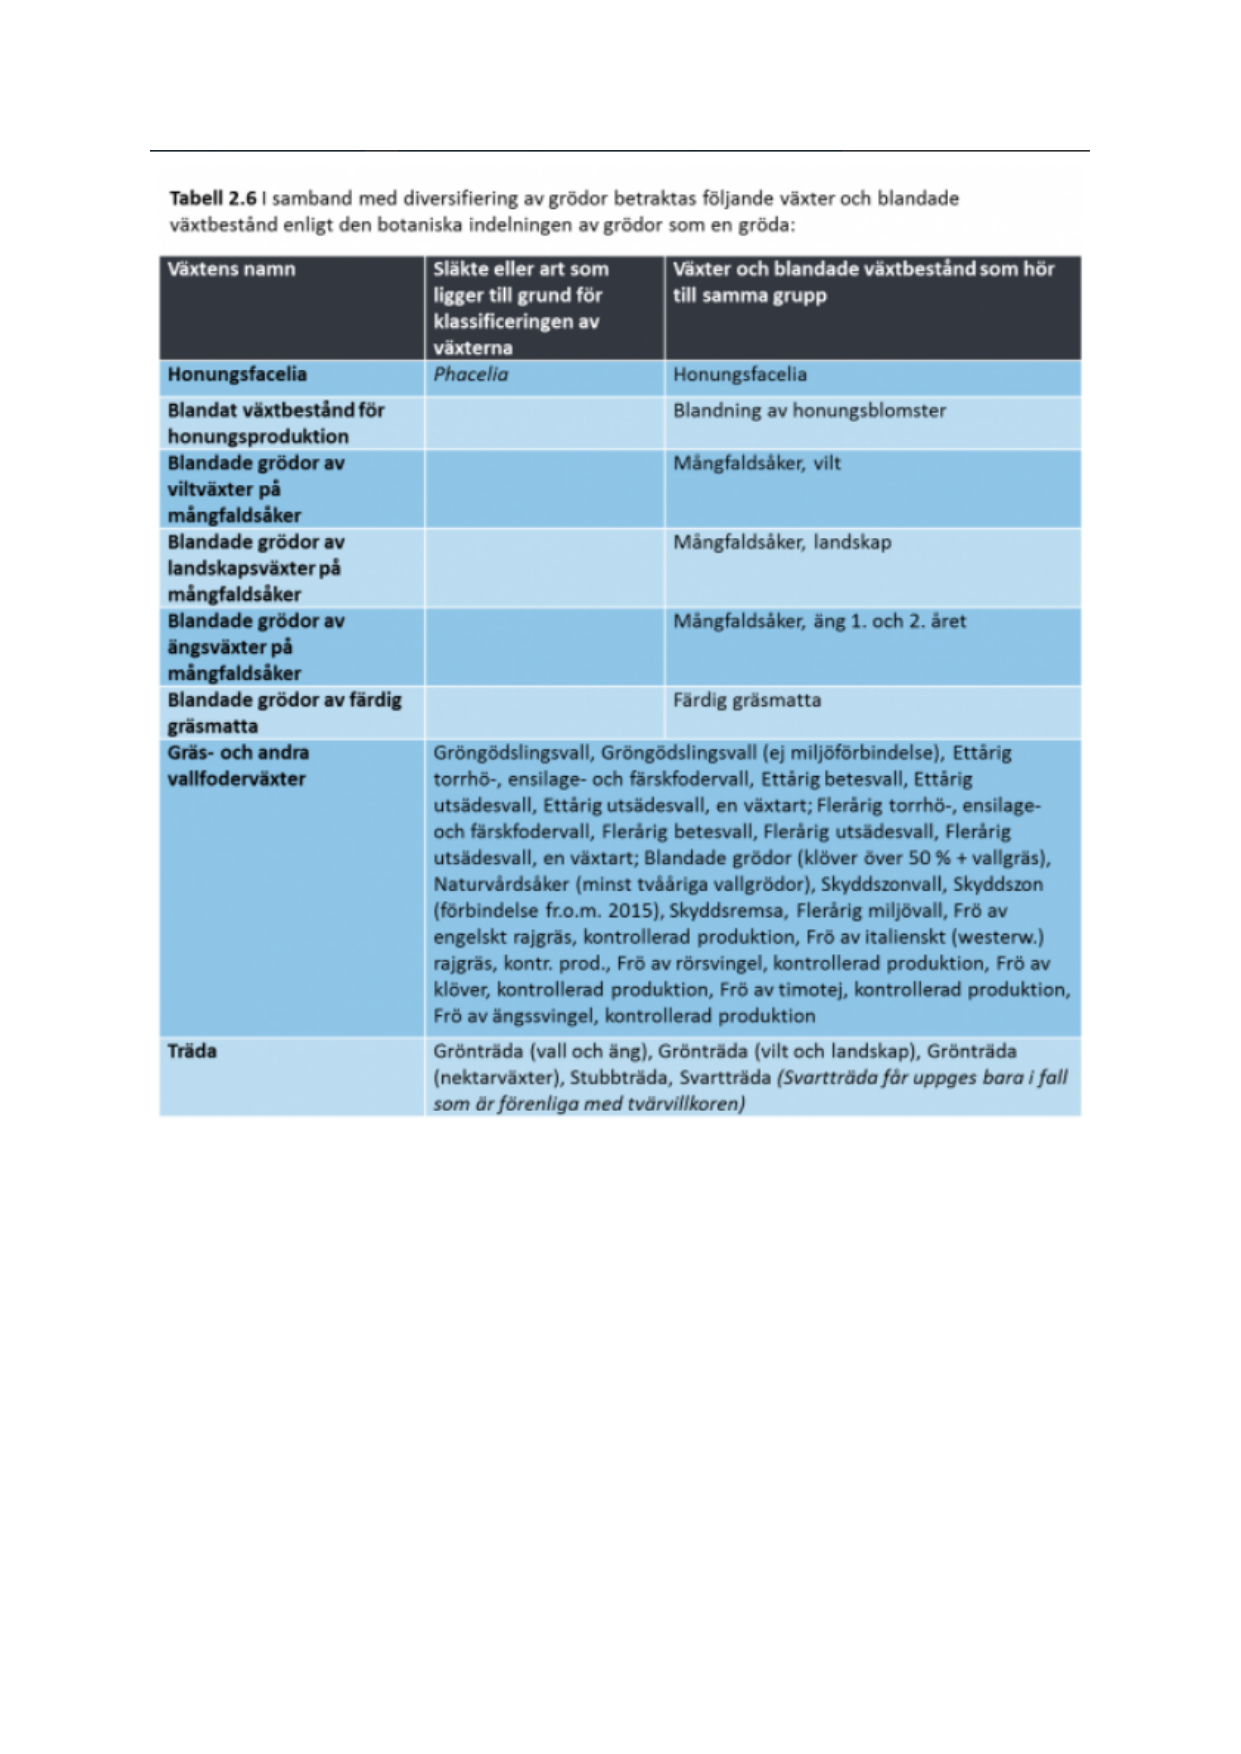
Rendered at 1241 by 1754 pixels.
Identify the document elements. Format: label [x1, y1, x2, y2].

picture [150, 150, 1090, 1139]
